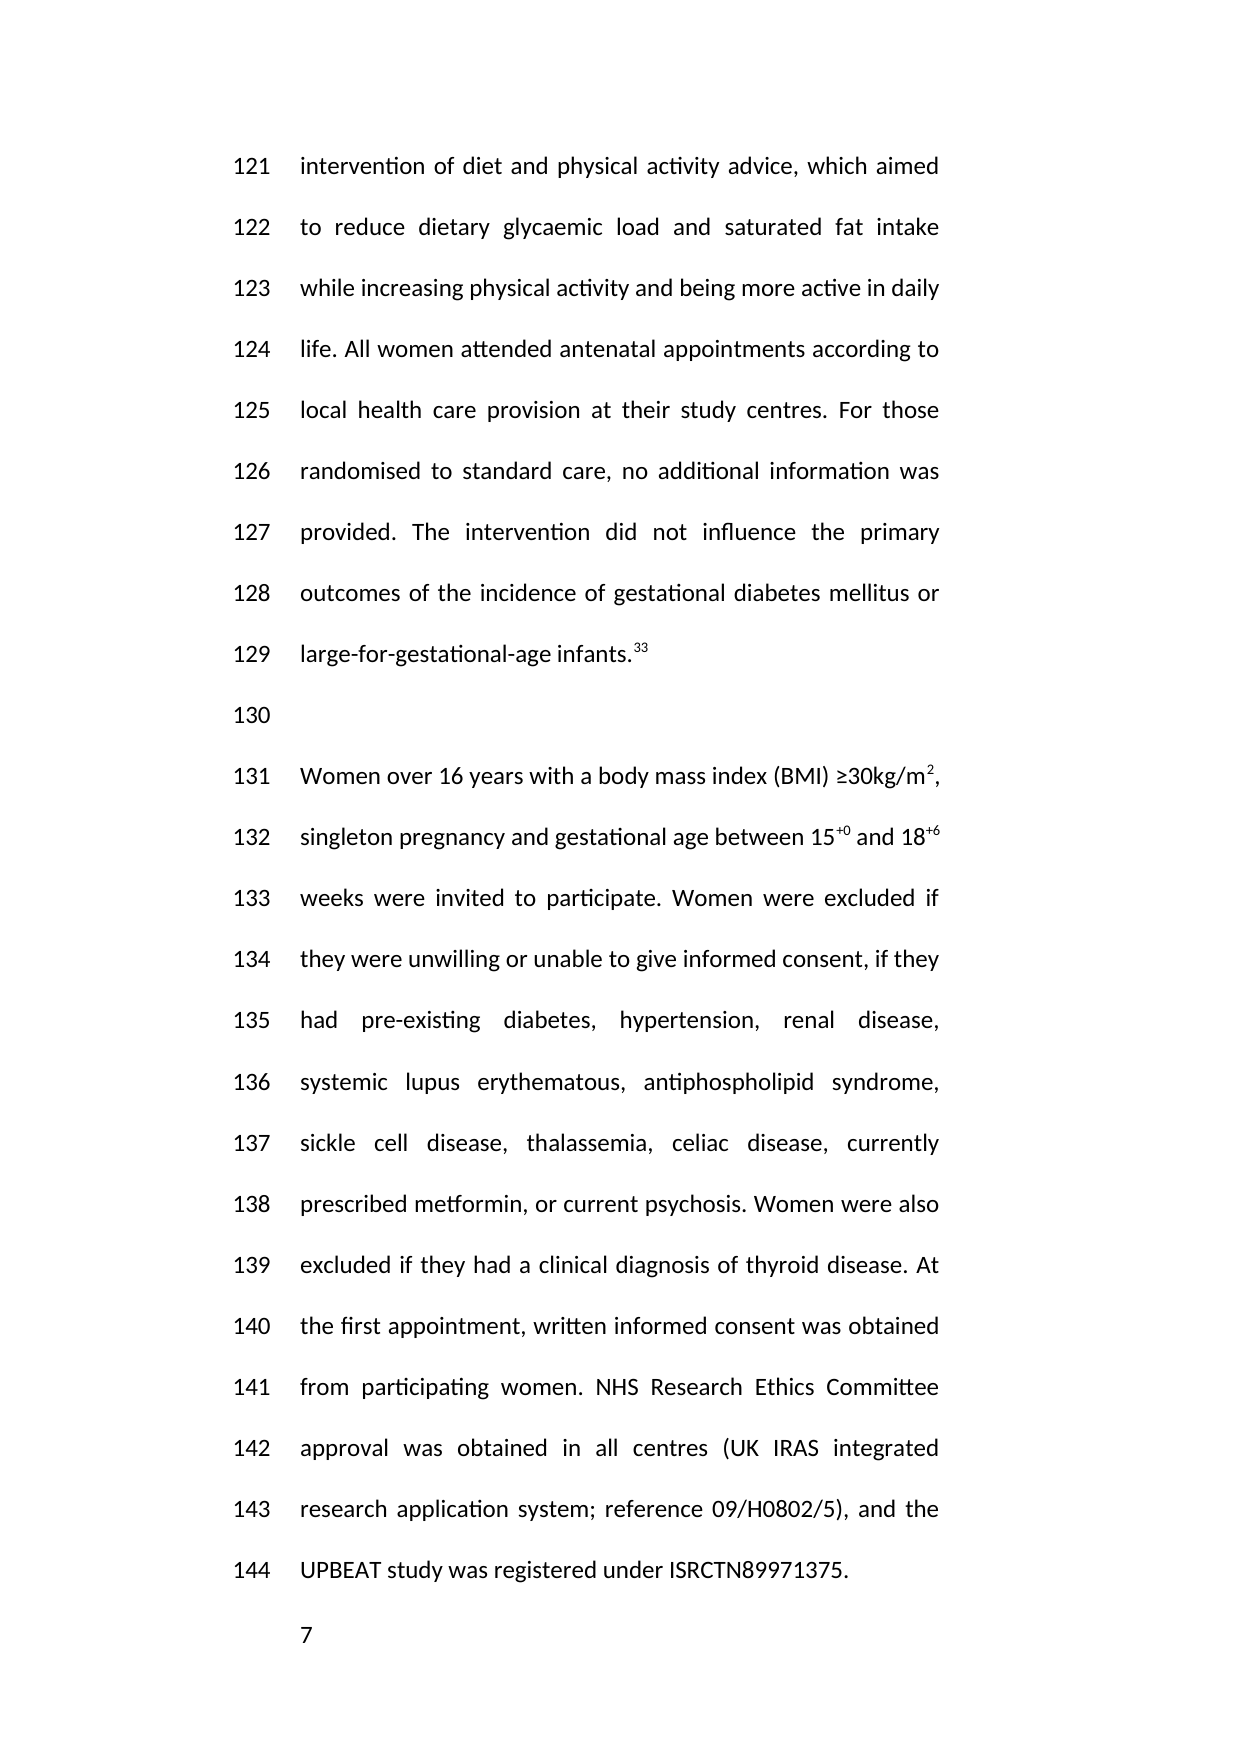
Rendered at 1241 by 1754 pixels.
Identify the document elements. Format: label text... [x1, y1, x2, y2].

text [300, 150, 940, 669]
text Women over 16 years with a body mass index (BMI) ≥30kg/m2, singleton pregnancy and gestational age between 15+0 and 18+6 weeks were invited to participate. Women were excluded if they were unwilling or unable to give informed consent, if they had pre-existing diabetes, hypertension, renal disease, systemic lupus erythematous, antiphospholipid syndrome, sickle cell disease, thalassemia, celiac disease, currently prescribed metformin, or current psychosis. Women were also excluded if they had a clinical diagnosis of thyroid disease. At the first appointment, written informed consent was obtained from participating women. NHS Research Ethics Committee approval was obtained in all centres (UK IRAS integrated research application system; reference 09/H0802/5), and the UPBEAT study was registered under ISRCTN89971375. [300, 760, 940, 1584]
